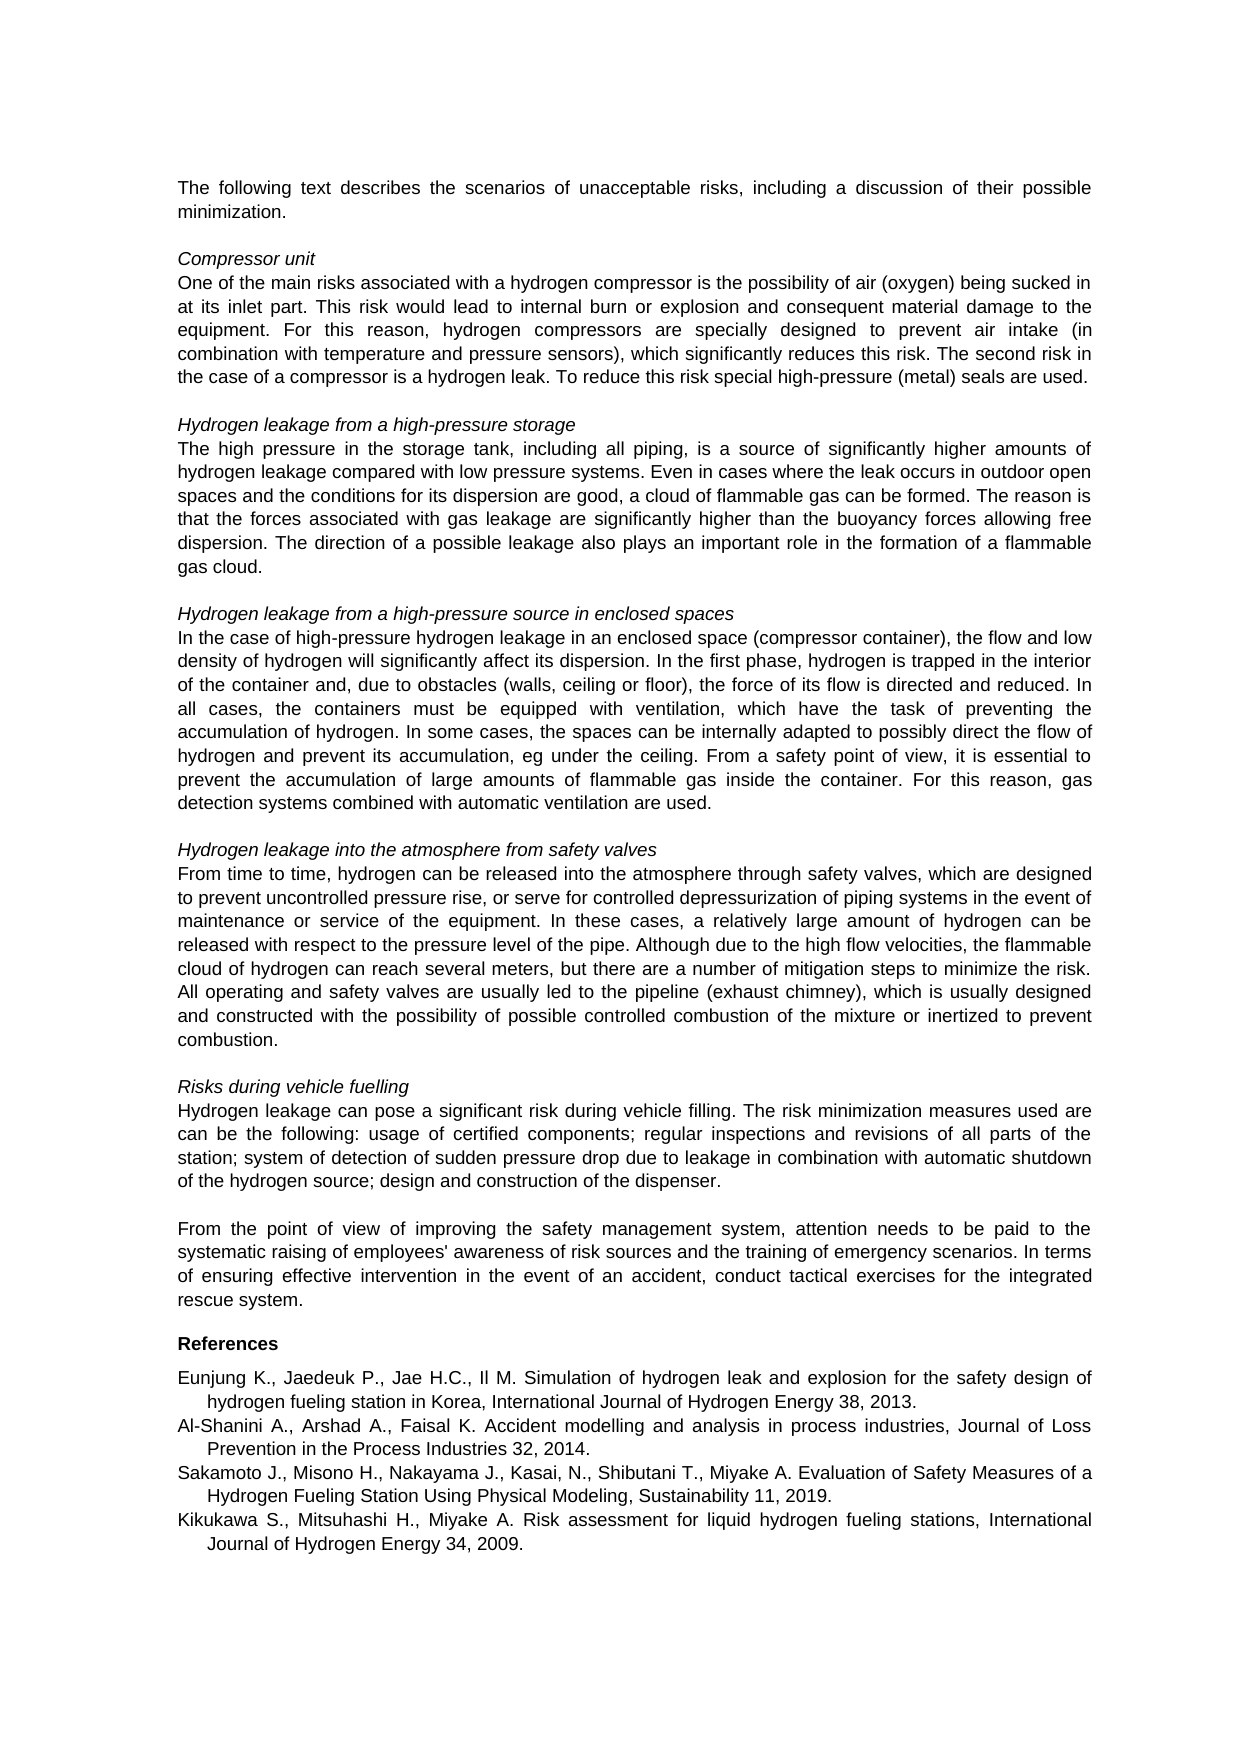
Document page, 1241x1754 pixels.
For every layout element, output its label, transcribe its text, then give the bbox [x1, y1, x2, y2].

text The following text describes the scenarios of unacceptable risks, including a discussion of their possible minimization. [177, 177, 1092, 222]
text From the point of view of improving the safety management system, attention needs to be paid to the systematic raising of employees' awareness of risk sources and the training of emergency scenarios. In terms of ensuring effective intervention in the event of an accident, conduct tactical exercises for the integrated rescue system. [177, 1218, 1092, 1310]
text Compressor unit [177, 248, 1092, 270]
text Hydrogen leakage into the atmosphere from safety valves [177, 839, 1092, 861]
text Eunjung K., Jaedeuk P., Jae H.C., Il M. Simulation of hydrogen leak and explosion for the safety design of hydrogen fueling station in Korea, International Journal of Hydrogen Energy 38, 2013. [177, 1367, 1092, 1412]
text Hydrogen leakage from a high-pressure source in enclosed spaces [177, 603, 1092, 624]
text From time to time, hydrogen can be released into the atmosphere through safety valves, which are designed to prevent uncontrolled pressure rise, or serve for controlled depressurization of piping systems in the event of maintenance or service of the equipment. In these cases, a relatively large amount of hydrogen can be released with respect to the pressure level of the pipe. Although due to the high flow velocities, the flammable cloud of hydrogen can reach several meters, but there are a number of mitigation steps to minimize the risk. All operating and safety valves are usually led to the pipeline (exhaust chimney), which is usually designed and constructed with the possibility of possible controlled combustion of the mixture or inertized to prevent combustion. [177, 863, 1092, 1050]
text References [177, 1333, 1092, 1354]
text The high pressure in the storage tank, including all piping, is a source of significantly higher amounts of hydrogen leakage compared with low pressure systems. Even in cases where the leak occurs in outdoor open spaces and the conditions for its dispersion are good, a cloud of flammable gas can be formed. The reason is that the forces associated with gas leakage are significantly higher than the buoyancy forces allowing free dispersion. The direction of a possible leakage also plays an important role in the formation of a flammable gas cloud. [177, 437, 1092, 577]
text Risks during vehicle fuelling [177, 1076, 1092, 1097]
text One of the main risks associated with a hydrogen compressor is the possibility of air (oxygen) being sucked in at its inlet part. This risk would lead to internal burn or explosion and consequent material damage to the equipment. For this reason, hydrogen compressors are specially designed to prevent air intake (in combination with temperature and pressure sensors), which significantly reduces this risk. The second risk in the case of a compressor is a hydrogen leak. To reduce this risk special high-pressure (metal) seals are used. [177, 272, 1092, 388]
text Hydrogen leakage from a high-pressure storage [177, 414, 1092, 435]
text Hydrogen leakage can pose a significant risk during vehicle filling. The risk minimization measures used are can be the following: usage of certified components; regular inspections and revisions of all parts of the station; system of detection of sudden pressure drop due to leakage in combination with automatic shutdown of the hydrogen source; design and construction of the dispenser. [177, 1099, 1092, 1192]
text In the case of high-pressure hydrogen leakage in an enclosed space (compressor container), the flow and low density of hydrogen will significantly affect its dispersion. In the first phase, hydrogen is trapped in the interior of the container and, due to obstacles (walls, ceiling or floor), the force of its flow is directed and reduced. In all cases, the containers must be equipped with ventilation, which have the task of preventing the accumulation of hydrogen. In some cases, the spaces can be internally adapted to possibly direct the flow of hydrogen and prevent its accumulation, eg under the ceiling. From a safety point of view, it is essential to prevent the accumulation of large amounts of flammable gas inside the container. For this reason, gas detection systems combined with automatic ventilation are used. [177, 626, 1092, 813]
text Kikukawa S., Mitsuhashi H., Miyake A. Risk assessment for liquid hydrogen fueling stations, International Journal of Hydrogen Energy 34, 2009. [177, 1509, 1092, 1554]
text Al-Shanini A., Arshad A., Faisal K. Accident modelling and analysis in process industries, Journal of Loss Prevention in the Process Industries 32, 2014. [177, 1414, 1092, 1459]
text Sakamoto J., Misono H., Nakayama J., Kasai, N., Shibutani T., Miyake A. Evaluation of Safety Measures of a Hydrogen Fueling Station Using Physical Modeling, Sustainability 11, 2019. [177, 1462, 1092, 1507]
